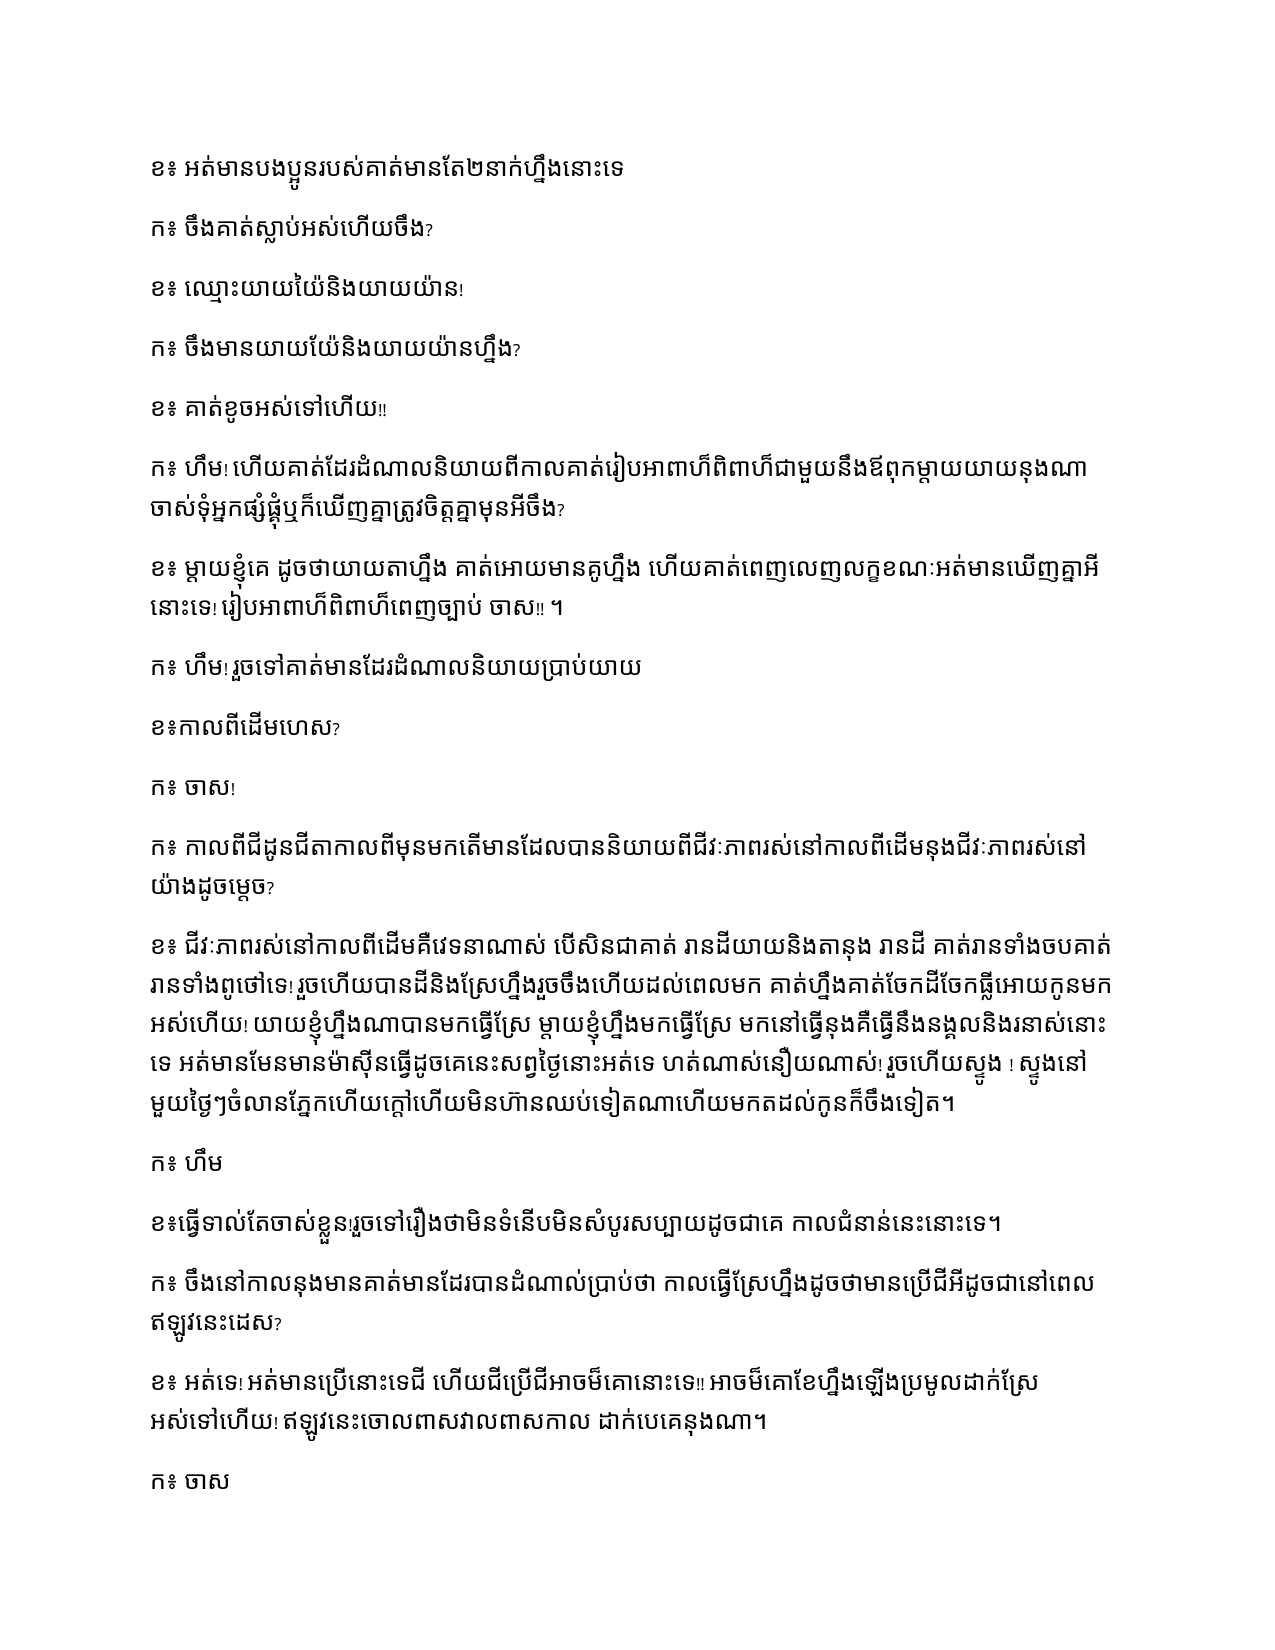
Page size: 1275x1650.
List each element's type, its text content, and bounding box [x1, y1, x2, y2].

text ខ៖ ម្តាយខ្ញុំគេ ដូចថាយាយតាហ្នឹង គាត់អោយមានគូហ្នឹង ហើយគាត់ពេញលេញលក្ខខណៈអត់មានឃើញគ្នាអីនោះទេ! រៀបអាពាហ៏ពិពាហ៏ពេញច្បាប់ ចាស!! ។ [150, 549, 1125, 622]
text ក៖ ហឹម! រួចទៅគាត់មានដែរដំណាលនិយាយប្រាប់យាយ [150, 648, 1125, 682]
text ក៖ ចាស [150, 1462, 1125, 1497]
text ក៖ ចាស! [150, 768, 1125, 802]
text ខ៖​កាលពីដើមហេស? [150, 708, 1125, 742]
text ខ៖ ឈ្មោះយាយយ៉ៃនិងយាយយ៉ាន! [150, 270, 1125, 304]
text ក៖ ហឹម [150, 1144, 1125, 1178]
text ខ៖ធ្វើទាល់តែចាស់ខ្លួន!រួចទៅរឿងថាមិនទំនើបមិនសំបូរសប្បាយដូចជាគេ កាលជំនាន់នេះនោះទេ។ [150, 1204, 1125, 1238]
text ខ៖ អត់មានបងប្អូនរបស់គាត់មានតែ២នាក់ហ្នឹងនោះទេ [150, 150, 1125, 184]
text ខ៖ អត់ទេ! អត់មានប្រើនោះទេជី ហើយជីប្រើជីអាចម៏គោនោះទេ!! អាចម៏គោខែហ្នឹងឡើងប្រមូលដាក់ស្រែអស់ទៅហើយ! ឥឡូវនេះចោលពាសវាលពាសកាល ដាក់បេគេនុងណា។ [150, 1363, 1125, 1437]
text ខ៖ ជីវៈភាពរស់នៅកាលពីដើមគឺវេទនាណាស់ បើសិនជាគាត់ រានដីយាយនិងតានុង រានដី គាត់រានទាំងចបគាត់រានទាំងពូថៅទេ! រួចហើយបានដីនិងស្រែហ្នឹងរួចចឹងហើយដល់ពេលមក គាត់ហ្នឹងគាត់ចែកដីចែកធ្លីអោយកូនមកអស់ហើយ! យាយខ្ញុំហ្នឹងណាបានមកធ្វើស្រែ ម្តាយខ្ញុំហ្នឹងមកធ្វើស្រែ មកនៅធ្វើនុងគឺធ្វើនឹងនង្គលនិងរនាស់នោះទេ អត់មានមែនមានម៉ាស៊ីនធ្វើដូចគេនេះសព្វថ្ងៃនោះអត់ទេ ហត់ណាស់នឿយណាស់! រួចហើយស្ទូង ! ស្ទូងនៅមួយថ្ងៃៗចំលានភ្នែកហើយក្តៅហើយមិនហ៊ានឈប់ទៀតណាហើយមកតដល់កូនក៏ចឹងទៀត។ [150, 927, 1125, 1118]
text ក៖ កាលពីជីដូនជីតាកាលពីមុនមកតើមានដែលបាននិយាយពីជីវៈភាពរស់នៅកាលពីដើមនុងជីវៈភាពរស់នៅយ៉ាងដូចម្តេច? [150, 828, 1125, 902]
text ក៖ ចឹងនៅកាលនុងមានគាត់មានដែរបានដំណាល់ប្រាប់ថា កាលធ្វើស្រែហ្នឹងដូចថាមានប្រើជីអីដូចជានៅពេលឥឡូវនេះដេស? [150, 1264, 1125, 1337]
text ខ៖ គាត់ខូចអស់ទៅហើយ!! [150, 390, 1125, 424]
text ក៖ ចឹងគាត់ស្លាប់អស់ហើយចឹង? [150, 210, 1125, 244]
text ក៖ ចឹងមានយាយយ៉ែនិងយាយយ៉ានហ្នឹង? [150, 330, 1125, 364]
text ក៖ ហឹម! ហើយគាត់ដែរដំណាលនិយាយពីកាលគាត់រៀបអាពាហ៏ពិពាហ៏ជាមួយនឹងឪពុកម្តាយយាយនុងណា​ចាស់ទុំអ្នកផ្សំផ្គុំឬក៏ឃើញគ្នាត្រូវចិត្តគ្នាមុនអីចឹង? [150, 450, 1125, 523]
